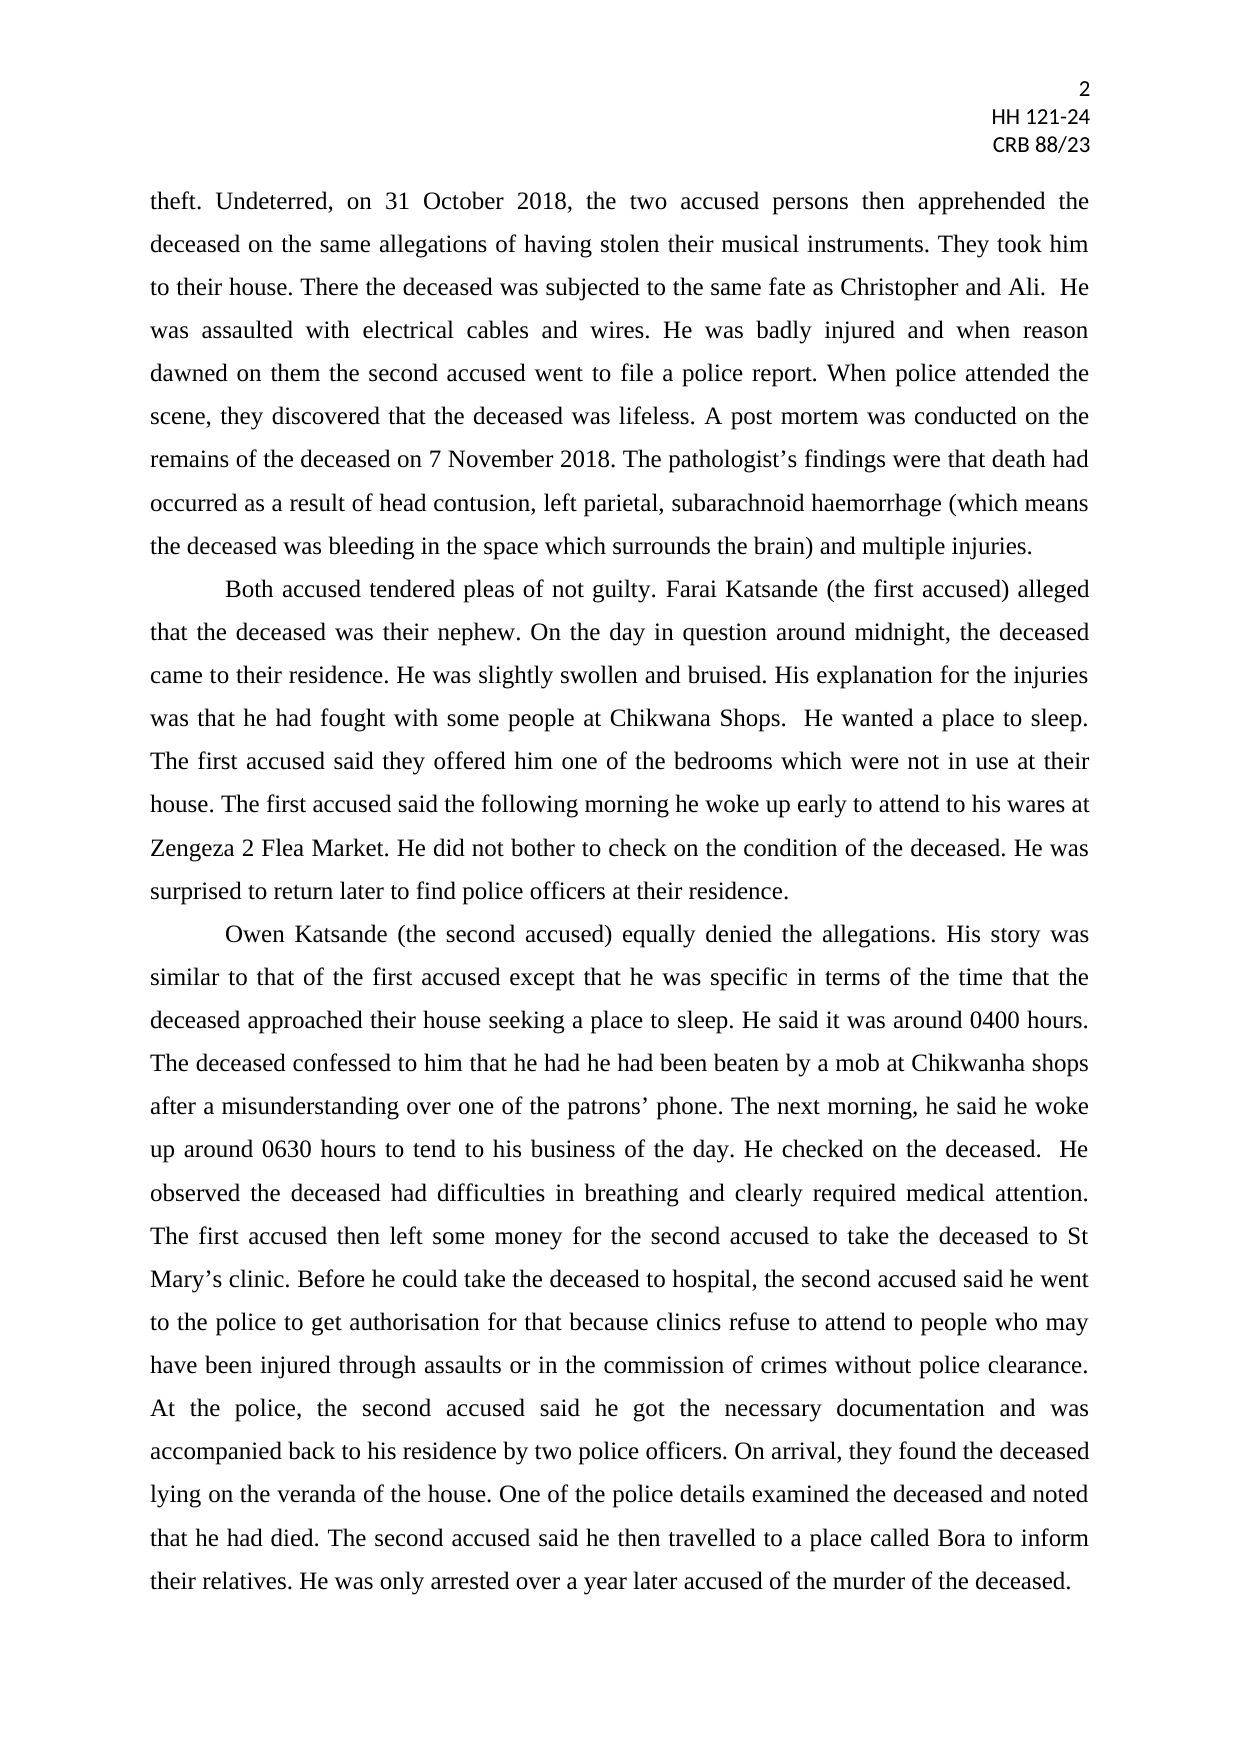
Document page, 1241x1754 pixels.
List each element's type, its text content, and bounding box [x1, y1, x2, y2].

text Both accused tendered pleas of not guilty. Farai Katsande (the first accused) alleged that the deceased was their nephew. On the day in question around midnight, the deceased came to their residence. He was slightly swollen and bruised. His explanation for the injuries was that he had fought with some people at Chikwana Shops. He wanted a place to sleep. The first accused said they offered him one of the bedrooms which were not in use at their house. The first accused said the following morning he woke up early to attend to his wares at Zengeza 2 Flea Market. He did not bother to check on the condition of the deceased. He was surprised to return later to find police officers at their residence. [150, 574, 1090, 904]
text Owen Katsande (the second accused) equally denied the allegations. His story was similar to that of the first accused except that he was specific in terms of the time that the deceased approached their house seeking a place to sleep. He said it was around 0400 hours. The deceased confessed to him that he had he had been beaten by a mob at Chikwanha shops after a misunderstanding over one of the patrons’ phone. The next morning, he said he woke up around 0630 hours to tend to his business of the day. He checked on the deceased. He observed the deceased had difficulties in breathing and clearly required medical attention. The first accused then left some money for the second accused to take the deceased to St Mary’s clinic. Before he could take the deceased to hospital, the second accused said he went to the police to get authorisation for that because clinics refuse to attend to people who may have been injured through assaults or in the commission of crimes without police clearance. At the police, the second accused said he got the necessary documentation and was accompanied back to his residence by two police officers. On arrival, they found the deceased lying on the veranda of the house. One of the police details examined the deceased and noted that he had died. The second accused said he then travelled to a place called Bora to inform their relatives. He was only arrested over a year later accused of the murder of the deceased. [150, 919, 1090, 1594]
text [150, 186, 1090, 559]
